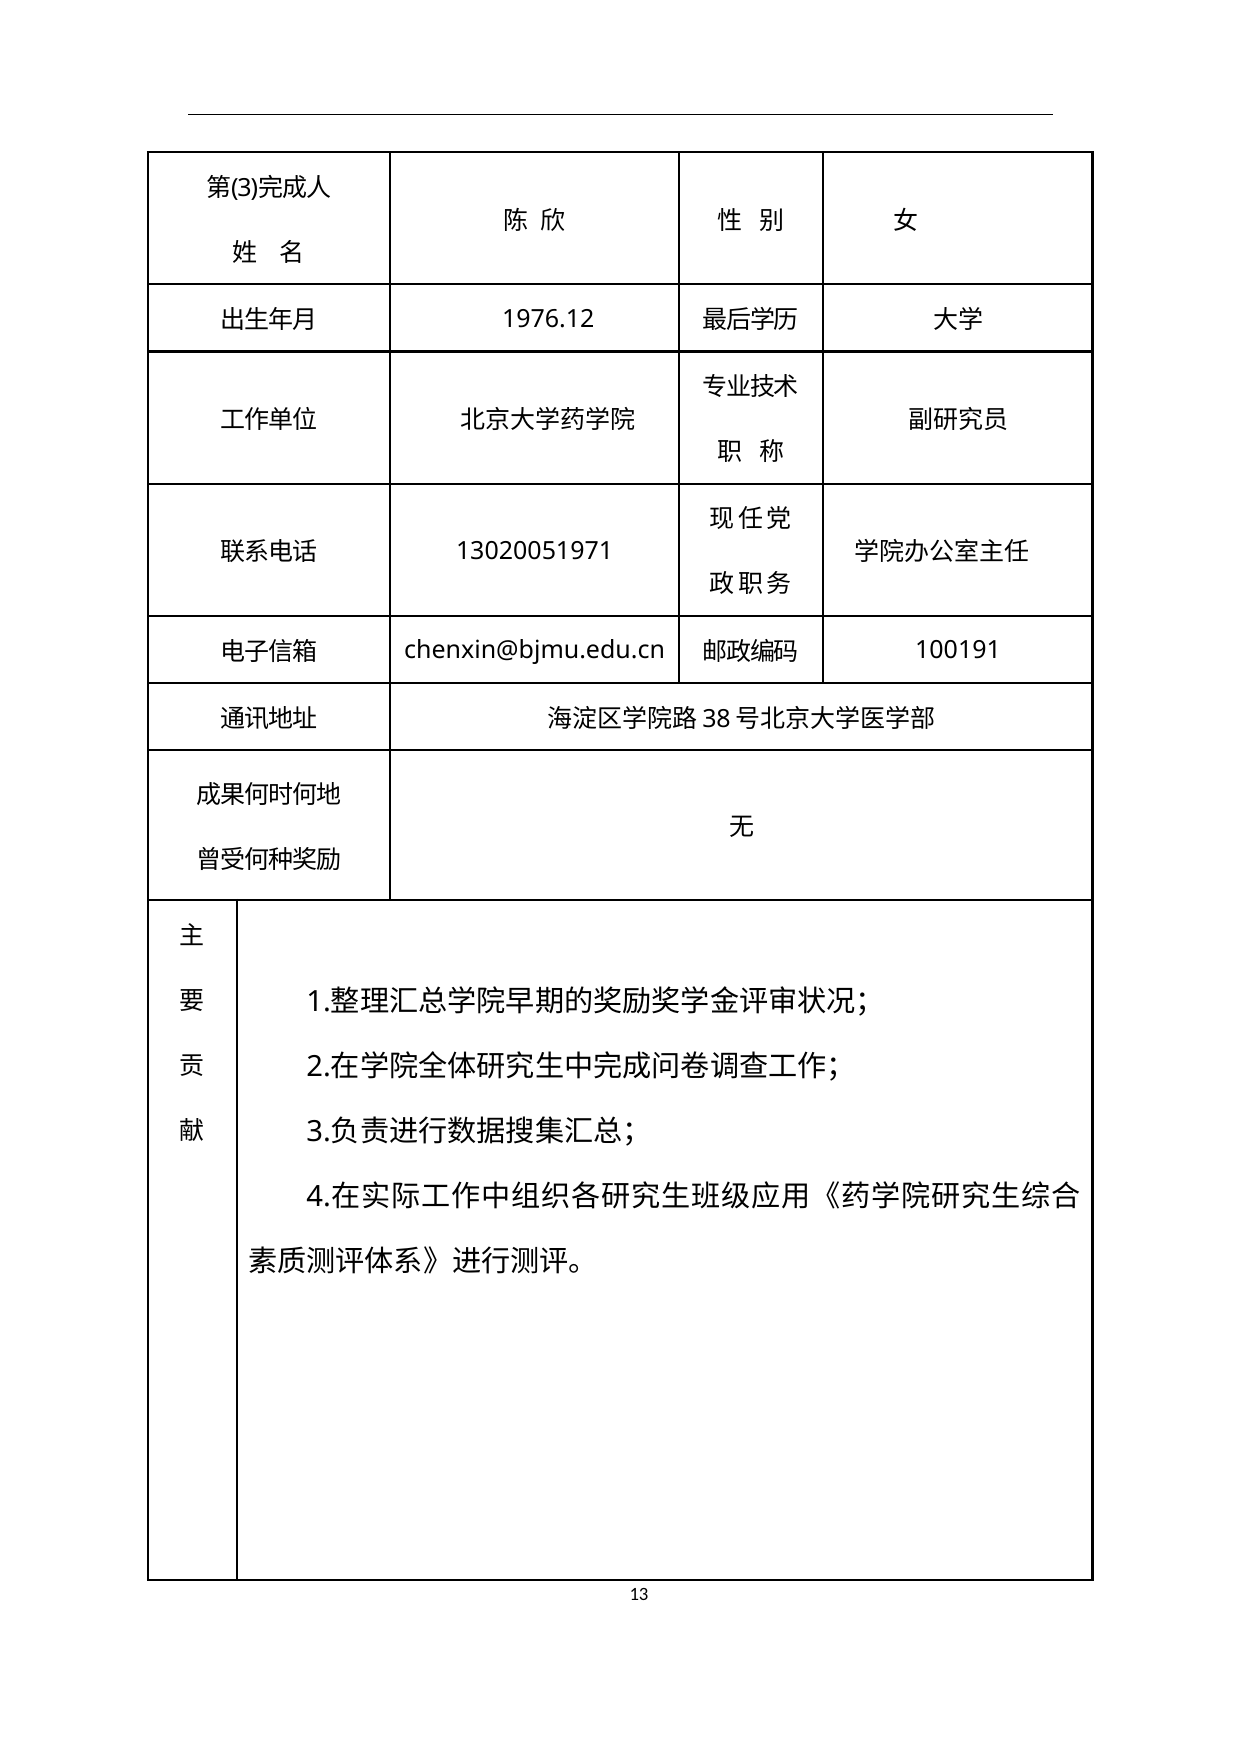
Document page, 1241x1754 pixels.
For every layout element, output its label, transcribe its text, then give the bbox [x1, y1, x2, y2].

table_cell 成果何时何地 曾受何种奖励 [149, 751, 389, 899]
table_cell 北京大学药学院 [391, 353, 678, 482]
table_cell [238, 901, 1091, 1579]
table_cell 工作单位 [149, 353, 389, 482]
table_cell 邮政编码 [680, 617, 822, 682]
table_cell 电子信箱 [149, 617, 389, 682]
table_cell 联系电话 [149, 485, 389, 614]
table_cell 通讯地址 [149, 684, 389, 749]
table_cell 13020051971 [391, 485, 678, 614]
table_cell 副研究员 [824, 353, 1091, 482]
table_cell 最后学历 [680, 285, 822, 350]
table_header 第(3)完成人 姓 名 [149, 153, 389, 283]
table_cell 无 [391, 751, 1091, 899]
table_header 陈 欣 [391, 153, 678, 283]
table_cell 海淀区学院路38号北京大学医学部 [391, 684, 1091, 749]
table_cell 专业技术 职 称 [680, 353, 822, 482]
table_cell 现 任 党 政 职 务 [680, 485, 822, 614]
table_header 女 [824, 153, 1091, 283]
table_cell 1976.12 [391, 285, 678, 350]
table_cell 100191 [824, 617, 1091, 682]
table_cell chenxin@bjmu.edu.cn [391, 617, 678, 682]
table_cell 出生年月 [149, 285, 389, 350]
table_cell 主 要 贡 献 [149, 901, 236, 1579]
table_cell 大学 [824, 285, 1091, 350]
table_header 性 别 [680, 153, 822, 283]
table_cell 学院办公室主任 [824, 485, 1091, 614]
